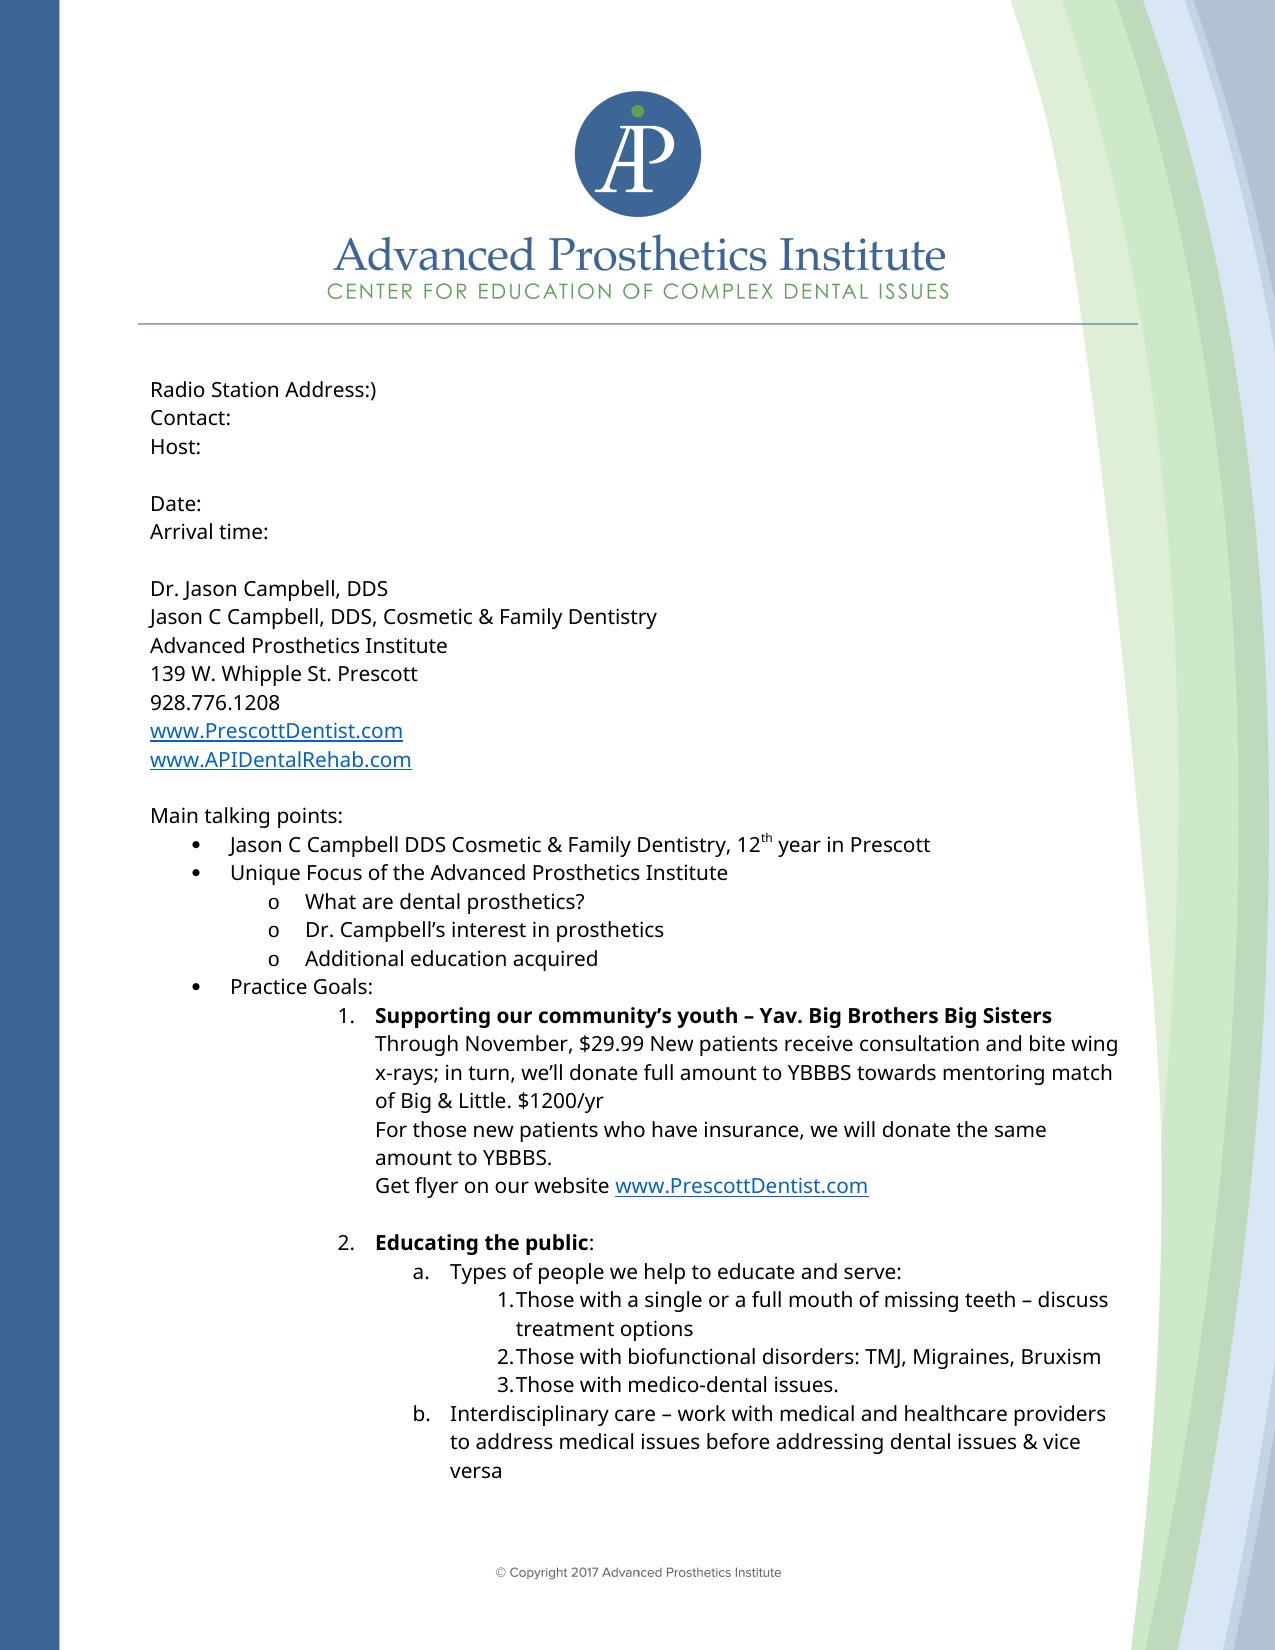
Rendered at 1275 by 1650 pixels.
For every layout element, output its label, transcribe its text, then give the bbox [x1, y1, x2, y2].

text 139 W. Whipple St. Prescott [150, 659, 1125, 688]
list Practice Goals: [192, 972, 1125, 1001]
list For those new patients who have insurance, we will donate the same amount to YBBBS. [375, 1115, 1125, 1172]
text www.APIDentalRehab.com [150, 745, 1125, 773]
list Unique Focus of the Advanced Prosthetics Institute [192, 858, 1125, 887]
list Those with a single or a full mouth of missing teeth – discuss treatment options [497, 1285, 1125, 1342]
text Advanced Prosthetics Institute [150, 631, 1125, 659]
list Educating the public: [337, 1228, 1125, 1257]
text 928.776.1208 [150, 688, 1125, 716]
list What are dental prosthetics? [267, 887, 1125, 915]
list Those with biofunctional disorders: TMJ, Migraines, Bruxism [497, 1342, 1125, 1371]
text Main talking points: [150, 802, 1125, 830]
text Date: [150, 460, 1125, 517]
text Jason C Campbell, DDS, Cosmetic & Family Dentistry [150, 602, 1125, 631]
text www.PrescottDentist.com [150, 716, 1125, 745]
list Interdisciplinary care – work with medical and healthcare providers to address medical issues before addressing dental issues & vice versa [412, 1399, 1125, 1484]
list Those with medico-dental issues. [497, 1371, 1125, 1399]
text Dr. Jason Campbell, DDS [150, 574, 1125, 602]
list Jason C Campbell DDS Cosmetic & Family Dentistry, 12th year in Prescott [192, 830, 1125, 858]
list Through November, $29.99 New patients receive consultation and bite wing x-rays; in turn, we’ll donate full amount to YBBBS towards mentoring match of Big & Little. $1200/yr [375, 1029, 1125, 1115]
list Get flyer on our website www.PrescottDentist.com [375, 1172, 1125, 1200]
text Host: [150, 432, 1125, 460]
list Types of people we help to educate and serve: [412, 1257, 1125, 1285]
text Contact: [150, 403, 1125, 432]
picture [0, 0, 1275, 1650]
list Dr. Campbell’s interest in prosthetics [267, 915, 1125, 944]
text Arrival time: [150, 517, 1125, 546]
list Supporting our community’s youth – Yav. Big Brothers Big Sisters [337, 1001, 1125, 1029]
text Radio Station Address:) [150, 375, 1125, 403]
list Additional education acquired [267, 944, 1125, 972]
